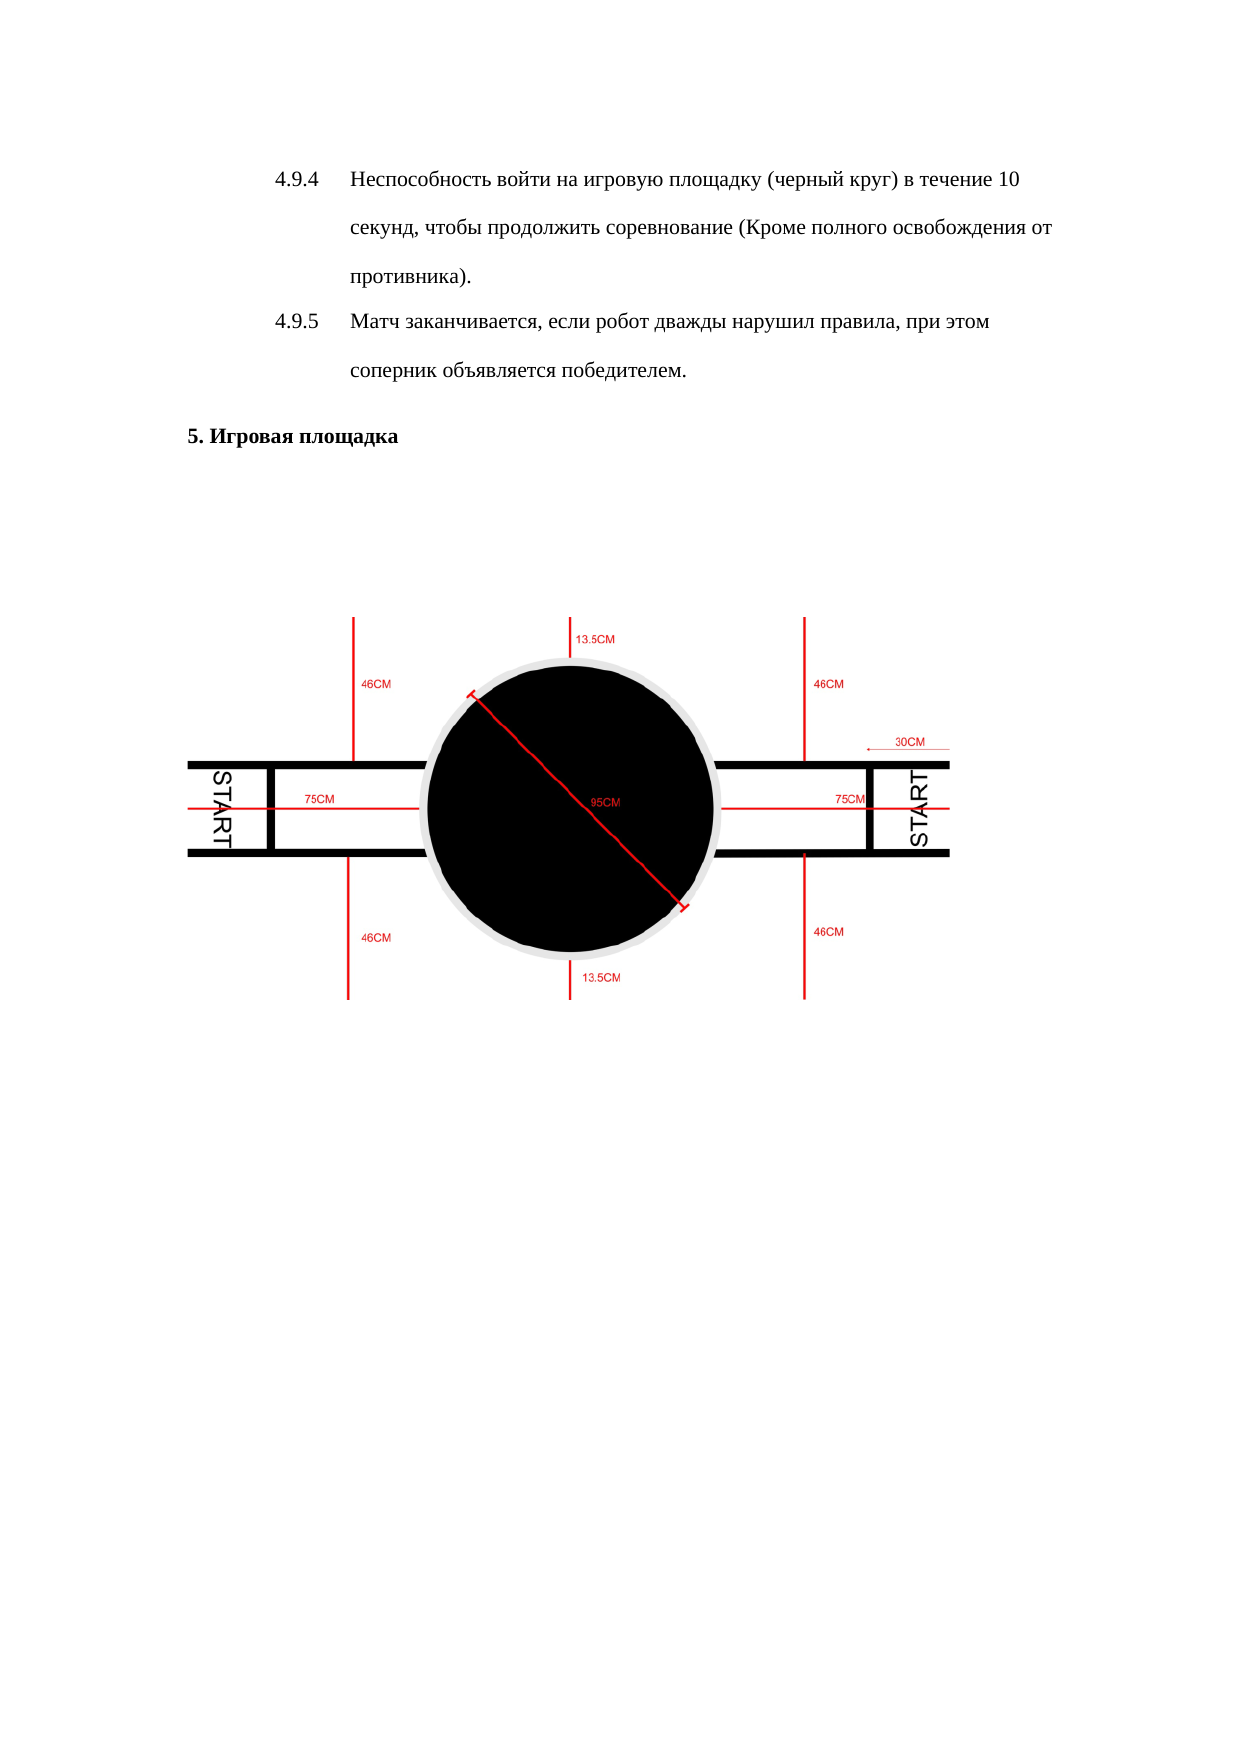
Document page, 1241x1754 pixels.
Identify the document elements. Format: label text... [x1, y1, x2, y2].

text 5. Игровая площадка [187, 419, 1053, 452]
list Неспособность войти на игровую площадку (черный круг) в течение 10 секунд, чтобы продолжить соревнование (Кроме полного освобождения от противника). [275, 162, 1053, 292]
list Матч заканчивается, если робот дважды нарушил правила, при этом соперник объявляется победителем. [275, 304, 1053, 386]
picture [187, 617, 950, 1000]
